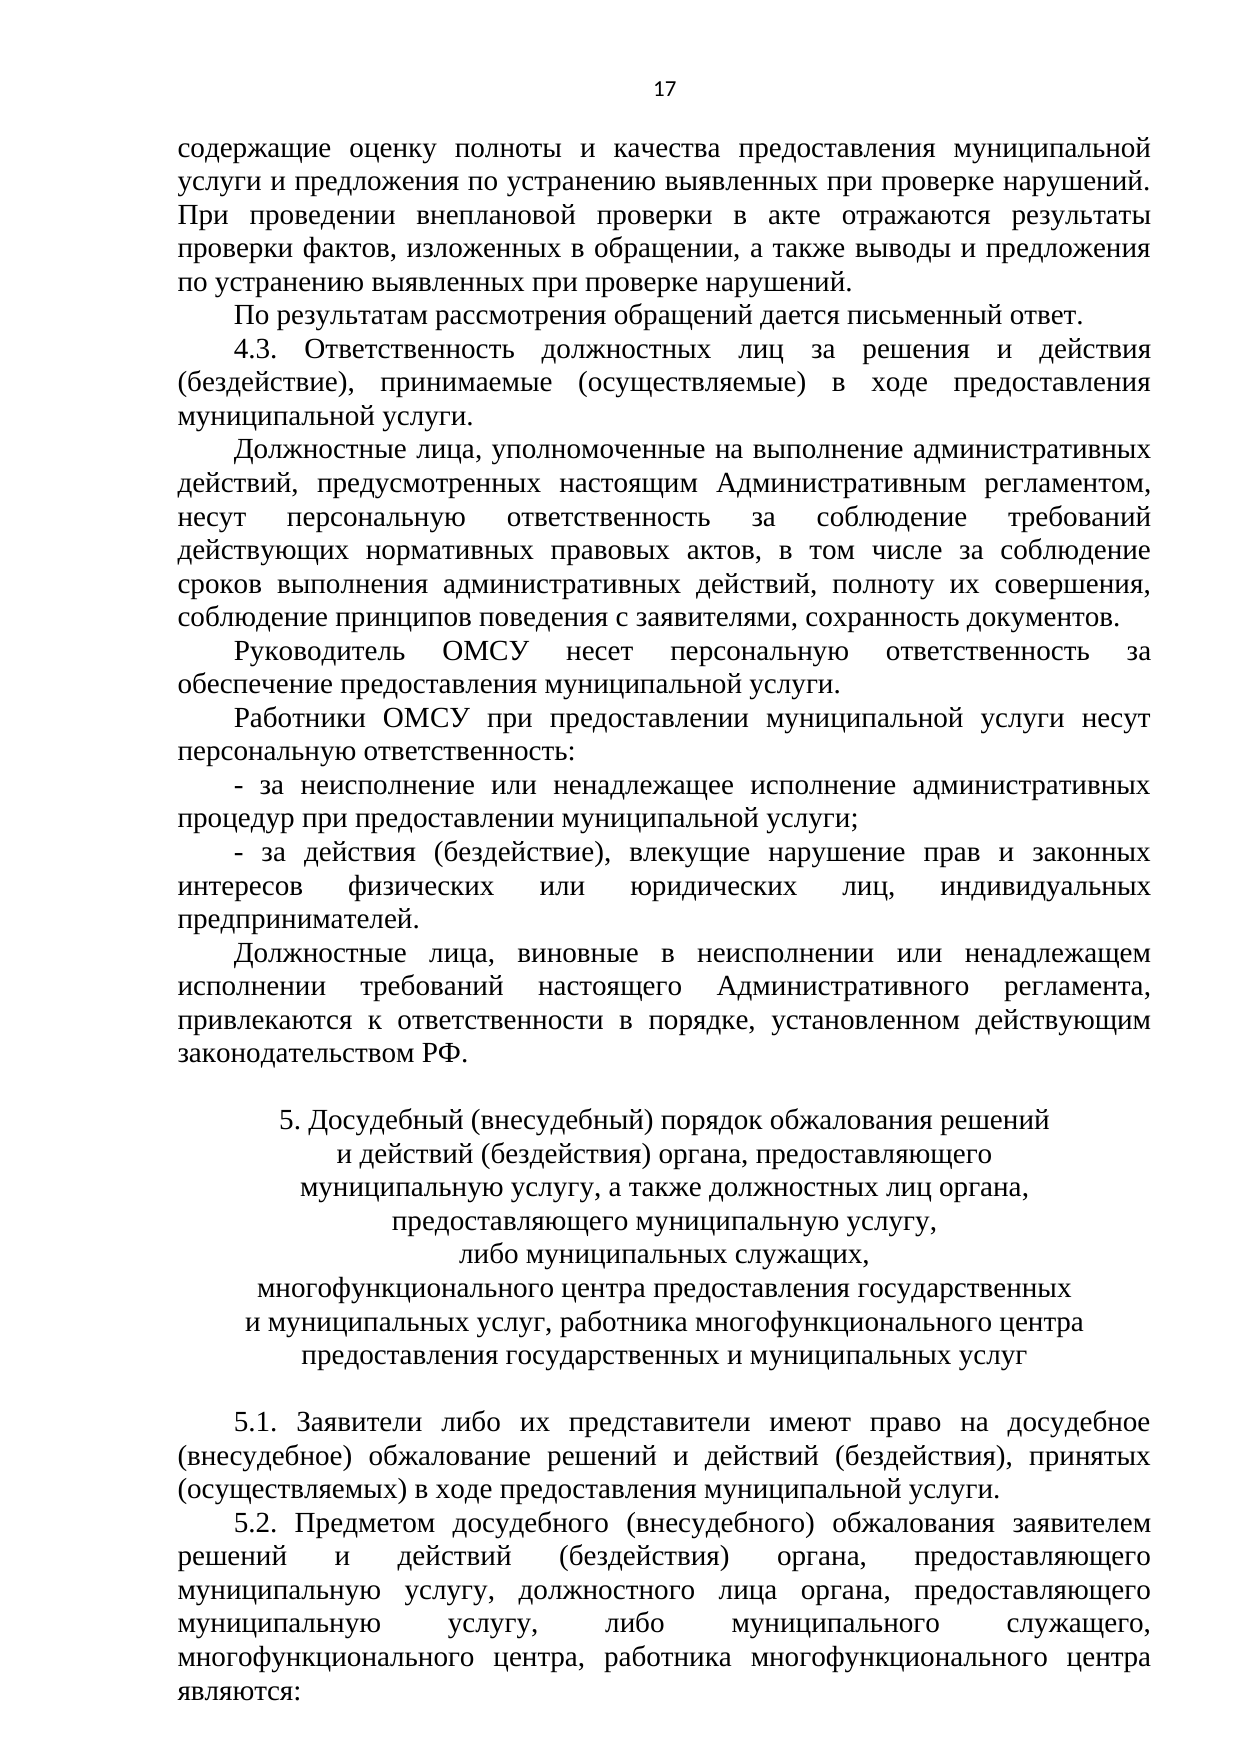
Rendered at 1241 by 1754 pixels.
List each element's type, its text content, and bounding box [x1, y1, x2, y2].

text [177, 130, 1152, 297]
text - за действия (бездействие), влекущие нарушение прав и законных интересов физических или юридических лиц, индивидуальных предпринимателей. [177, 834, 1152, 935]
text - за неисполнение или ненадлежащее исполнение административных процедур при предоставлении муниципальной услуги; [177, 767, 1152, 834]
text многофункционального центра предоставления государственных [177, 1270, 1152, 1304]
text 5.2. Предметом досудебного (внесудебного) обжалования заявителем решений и действий (бездействия) органа, предоставляющего муниципальную услугу, должностного лица органа, предоставляющего муниципальную услугу, либо муниципального служащего, многофункционального центра, работника многофункционального центра являются: [177, 1505, 1152, 1706]
text предоставления государственных и муниципальных услуг [177, 1337, 1152, 1371]
text предоставляющего муниципальную услугу, [177, 1203, 1152, 1237]
text муниципальную услугу, а также должностных лиц органа, [177, 1169, 1152, 1203]
text Должностные лица, виновные в неисполнении или ненадлежащем исполнении требований настоящего Административного регламента, привлекаются к ответственности в порядке, установленном действующим законодательством РФ. [177, 935, 1152, 1069]
text 4.3. Ответственность должностных лиц за решения и действия (бездействие), принимаемые (осуществляемые) в ходе предоставления муниципальной услуги. [177, 331, 1152, 432]
text По результатам рассмотрения обращений дается письменный ответ. [177, 297, 1152, 331]
text Работники ОМСУ при предоставлении муниципальной услуги несут персональную ответственность: [177, 700, 1152, 767]
text и действий (бездействия) органа, предоставляющего [177, 1136, 1152, 1169]
text Руководитель ОМСУ несет персональную ответственность за обеспечение предоставления муниципальной услуги. [177, 633, 1152, 700]
text и муниципальных услуг, работника многофункционального центра [177, 1304, 1152, 1337]
text 5. Досудебный (внесудебный) порядок обжалования решений [177, 1102, 1152, 1136]
text 5.1. Заявители либо их представители имеют право на досудебное (внесудебное) обжалование решений и действий (бездействия), принятых (осуществляемых) в ходе предоставления муниципальной услуги. [177, 1404, 1152, 1505]
text либо муниципальных служащих, [177, 1237, 1152, 1270]
text Должностные лица, уполномоченные на выполнение административных действий, предусмотренных настоящим Административным регламентом, несут персональную ответственность за соблюдение требований действующих нормативных правовых актов, в том числе за соблюдение сроков выполнения административных действий, полноту их совершения, соблюдение принципов поведения с заявителями, сохранность документов. [177, 432, 1152, 633]
